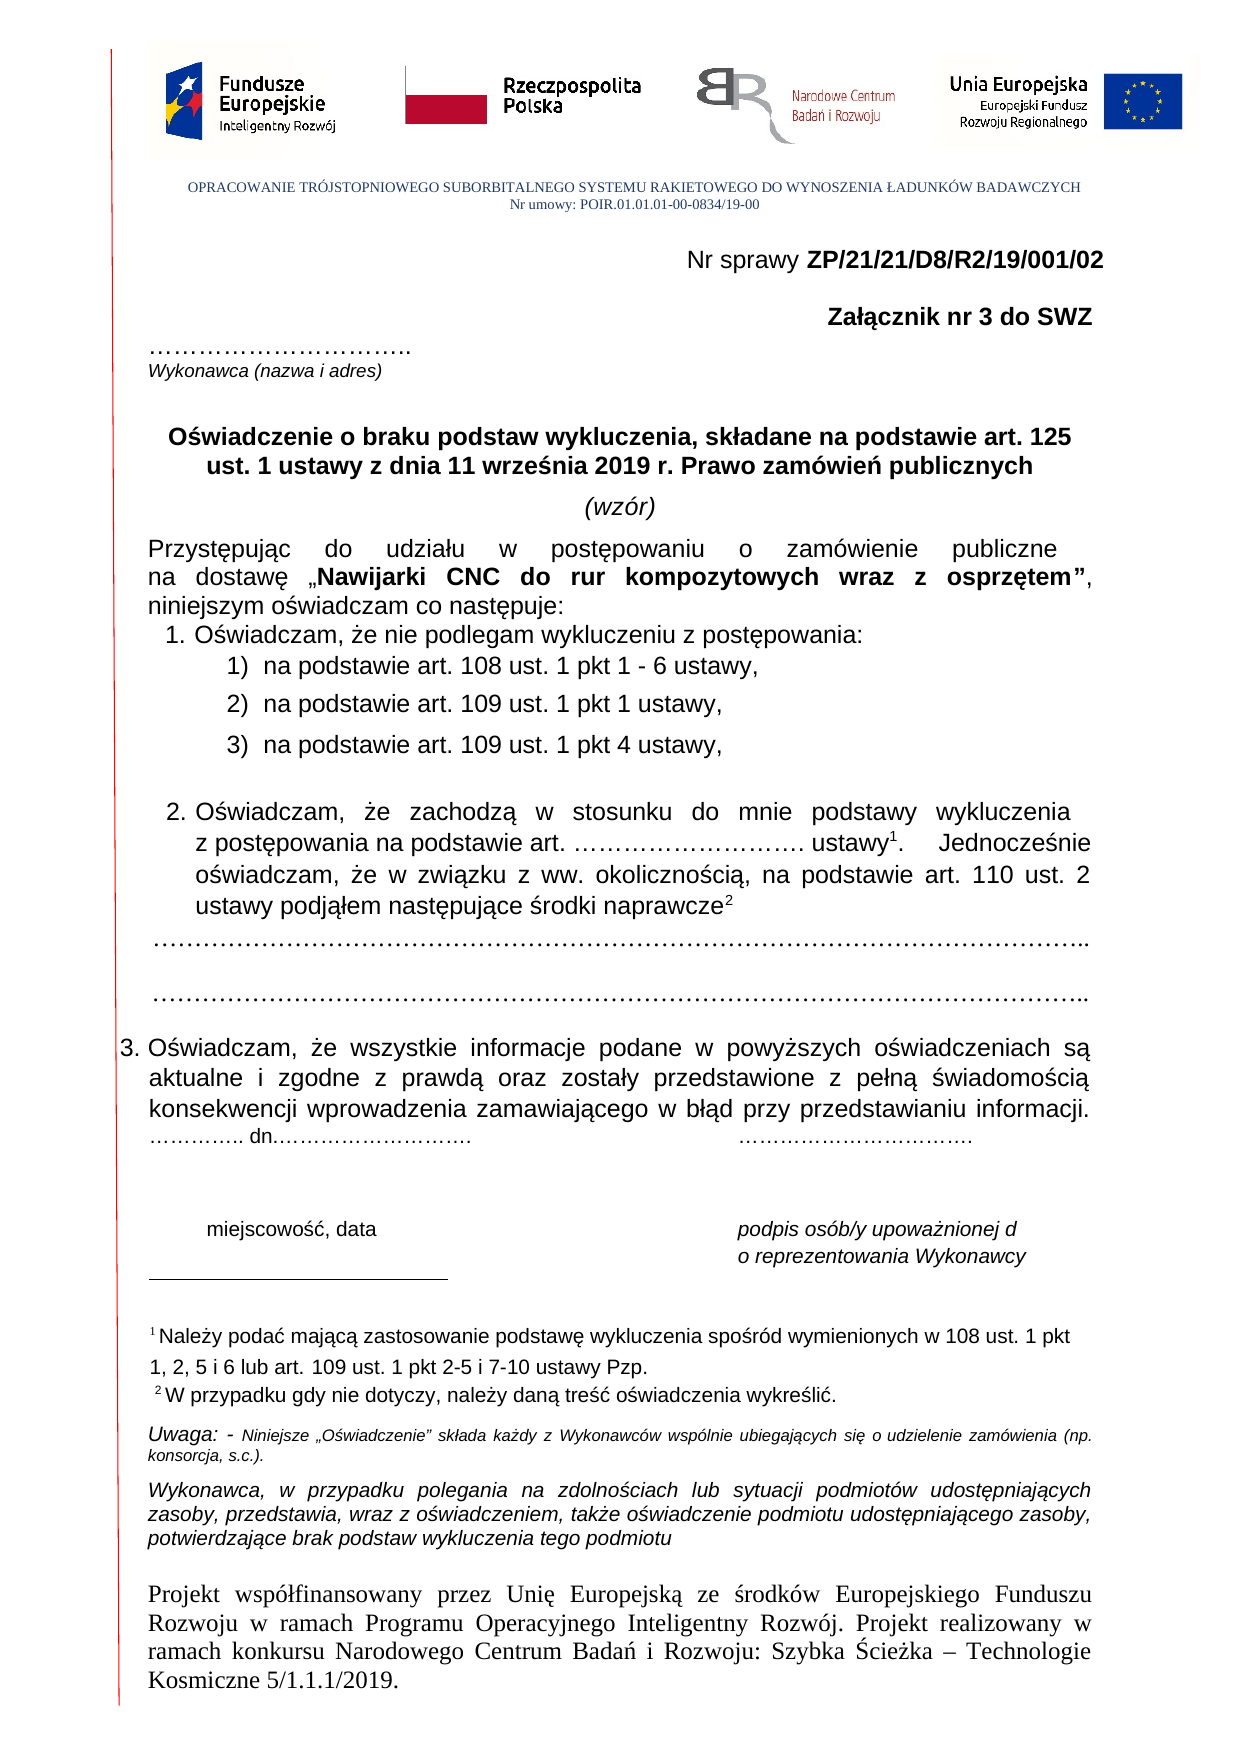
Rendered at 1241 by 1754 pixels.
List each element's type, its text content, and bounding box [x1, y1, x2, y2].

list Oświadczam, że wszystkie informacje podane w powyższych oświadczeniach są aktualne i zgodne z prawdą oraz zostały przedstawione z pełną świadomością konsekwencji wprowadzenia zamawiającego w błąd przy przedstawianiu informacji. ………….. dn.………………………. ……………………………. [119, 1033, 1091, 1148]
text ………………………….. [148, 331, 1093, 359]
text 1 Należy podać mającą zastosowanie podstawę wykluczenia spośród wymienionych w 108 ust. 1 pkt 1, 2, 5 i 6 lub art. 109 ust. 1 pkt 2-5 i 7-10 ustawy Pzp. [149, 1324, 1091, 1380]
text Wykonawca, w przypadku polegania na zdolnościach lub sytuacji podmiotów udostępniających zasoby, przedstawia, wraz z oświadczeniem, także oświadczenie podmiotu udostępniającego zasoby, potwierdzające brak podstaw wykluczenia tego podmiotu [148, 1477, 1093, 1549]
list na podstawie art. 109 ust. 1 pkt 1 ustawy, [226, 689, 1084, 718]
text Oświadczenie o braku podstaw wykluczenia, składane na podstawie art. 125 ust. 1 ustawy z dnia 11 września 2019 r. Prawo zamówień publicznych [148, 422, 1093, 480]
text 2 W przypadku gdy nie dotyczy, należy daną treść oświadczenia wykreślić. [148, 1383, 1091, 1407]
text miejscowość, data podpis osób/y upoważnionej d o reprezentowania Wykonawcy [148, 1217, 1093, 1267]
list Oświadczam, że zachodzą w stosunku do mnie podstawy wykluczenia z postępowania na podstawie art. ………………………. ustawy1. Jednocześnie oświadczam, że w związku z ww. okolicznością, na podstawie art. 110 ust. 2 ustawy podjąłem następujące środki naprawcze2 [166, 797, 1091, 920]
text Nr sprawy ZP/21/21/D8/R2/19/001/02 [192, 160, 1104, 273]
text ………………………………………………………………………………………………….. [152, 923, 1093, 952]
text Załącznik nr 3 do SWZ [148, 302, 1093, 331]
picture [387, 45, 658, 144]
text ………………………………………………………………………………………………….. [151, 978, 1093, 1006]
picture [697, 68, 895, 144]
text Przystępując do udziału w postępowaniu o zamówienie publiczne na dostawę „Nawijarki CNC do rur kompozytowych wraz z osprzętem”, niniejszym oświadczam co następuje: [148, 534, 1093, 620]
list na podstawie art. 109 ust. 1 pkt 4 ustawy, [226, 730, 1084, 759]
list na podstawie art. 108 ust. 1 pkt 1 - 6 ustawy, [226, 651, 1084, 680]
picture [933, 54, 1199, 148]
text Uwaga: - Niniejsze „Oświadczenie” składa każdy z Wykonawców wspólnie ubiegających się o udzielenie zamówienia (np. konsorcja, s.c.). [148, 1422, 1093, 1465]
picture [147, 41, 353, 160]
list Oświadczam, że nie podlegam wykluczeniu z postępowania: [165, 620, 1091, 649]
text (wzór) [148, 492, 1093, 521]
text Wykonawca (nazwa i adres) [148, 359, 1093, 381]
